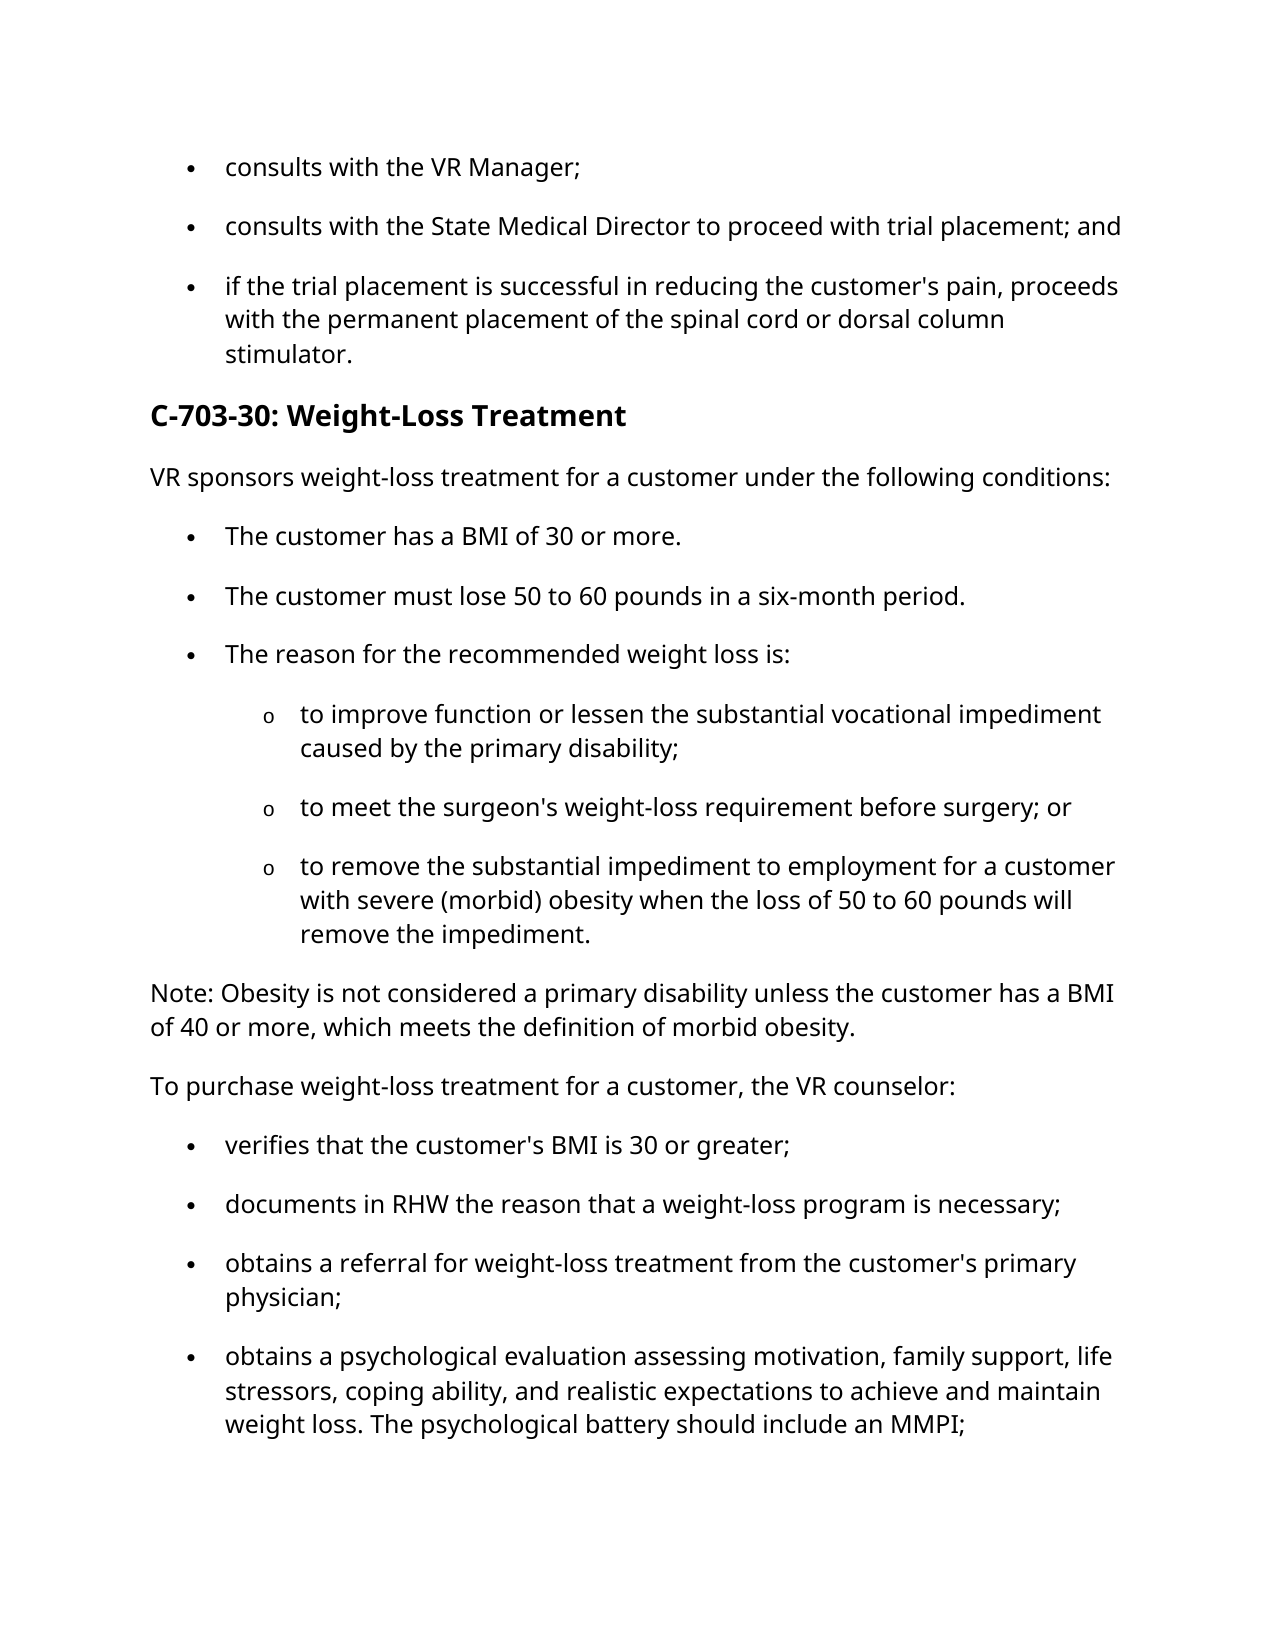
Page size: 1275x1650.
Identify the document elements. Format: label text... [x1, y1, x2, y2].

list to remove the substantial impediment to employment for a customer with severe (morbid) obesity when the loss of 50 to 60 pounds will remove the impediment. [262, 848, 1125, 951]
subtitle C-703-30: Weight-Loss Treatment [150, 395, 1125, 435]
list to meet the surgeon's weight-loss requirement before surgery; or [262, 789, 1125, 823]
list obtains a psychological evaluation assessing motivation, family support, life stressors, coping ability, and realistic expectations to achieve and maintain weight loss. The psychological battery should include an MMPI; [187, 1339, 1125, 1441]
text VR sponsors weight-loss treatment for a customer under the following conditions: [150, 460, 1125, 494]
list documents in RHW the reason that a weight-loss program is necessary; [187, 1187, 1125, 1221]
list verifies that the customer's BMI is 30 or greater; [187, 1128, 1125, 1162]
list if the trial placement is successful in reducing the customer's pain, proceeds with the permanent placement of the spinal cord or dorsal column stimulator. [187, 268, 1125, 370]
list The customer has a BMI of 30 or more. [187, 519, 1125, 553]
list The customer must lose 50 to 60 pounds in a six-month period. [187, 578, 1125, 612]
list consults with the State Medical Director to proceed with trial placement; and [187, 209, 1125, 243]
text To purchase weight-loss treatment for a customer, the VR counselor: [150, 1069, 1125, 1103]
list obtains a referral for weight-loss treatment from the customer's primary physician; [187, 1246, 1125, 1314]
list to improve function or lessen the substantial vocational impediment caused by the primary disability; [262, 696, 1125, 764]
list consults with the VR Manager; [187, 150, 1125, 184]
text Note: Obesity is not considered a primary disability unless the customer has a BMI of 40 or more, which meets the definition of morbid obesity. [150, 976, 1125, 1044]
list The reason for the recommended weight loss is: [187, 637, 1125, 671]
